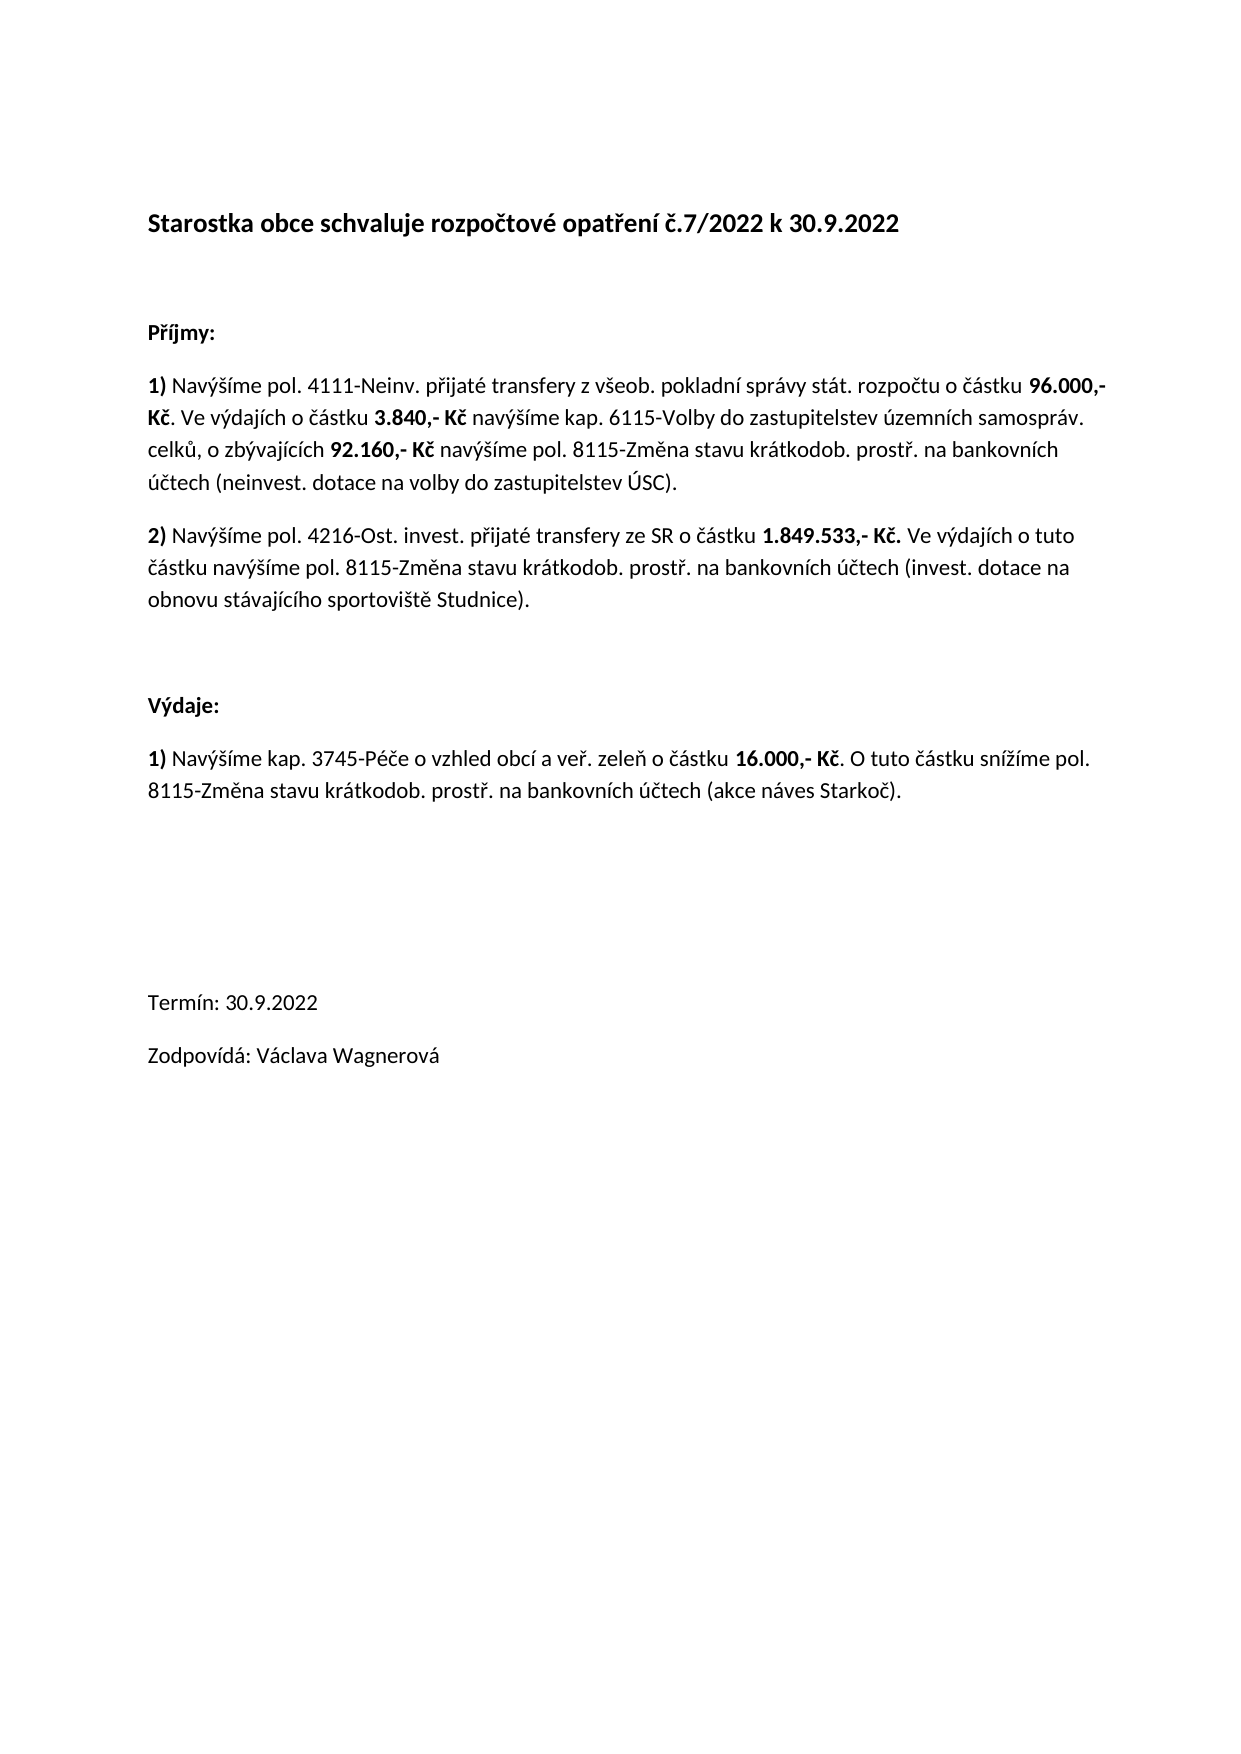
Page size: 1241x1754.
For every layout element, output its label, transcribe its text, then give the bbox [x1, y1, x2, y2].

text Příjmy: [148, 318, 1093, 346]
text 1) Navýšíme kap. 3745-Péče o vzhled obcí a veř. zeleň o částku 16.000,- Kč. O tuto částku snížíme pol. 8115-Změna stavu krátkodob. prostř. na bankovních účtech (akce náves Starkoč). [148, 744, 1119, 804]
text Výdaje: [148, 691, 1119, 719]
text Starostka obce schvaluje rozpočtové opatření č.7/2022 k 30.9.2022 [148, 206, 1093, 239]
text 2) Navýšíme pol. 4216-Ost. invest. přijaté transfery ze SR o částku 1.849.533,- Kč. Ve výdajích o tuto částku navýšíme pol. 8115-Změna stavu krátkodob. prostř. na bankovních účtech (invest. dotace na obnovu stávajícího sportoviště Studnice). [148, 521, 1119, 613]
text 1) Navýšíme pol. 4111-Neinv. přijaté transfery z všeob. pokladní správy stát. rozpočtu o částku 96.000,- Kč. Ve výdajích o částku 3.840,- Kč navýšíme kap. 6115-Volby do zastupitelstev územních samospráv. celků, o zbývajících 92.160,- Kč navýšíme pol. 8115-Změna stavu krátkodob. prostř. na bankovních účtech (neinvest. dotace na volby do zastupitelstev ÚSC). [148, 371, 1119, 496]
text Termín: 30.9.2022 [148, 988, 1093, 1016]
text Zodpovídá: Václava Wagnerová [148, 1041, 1093, 1069]
